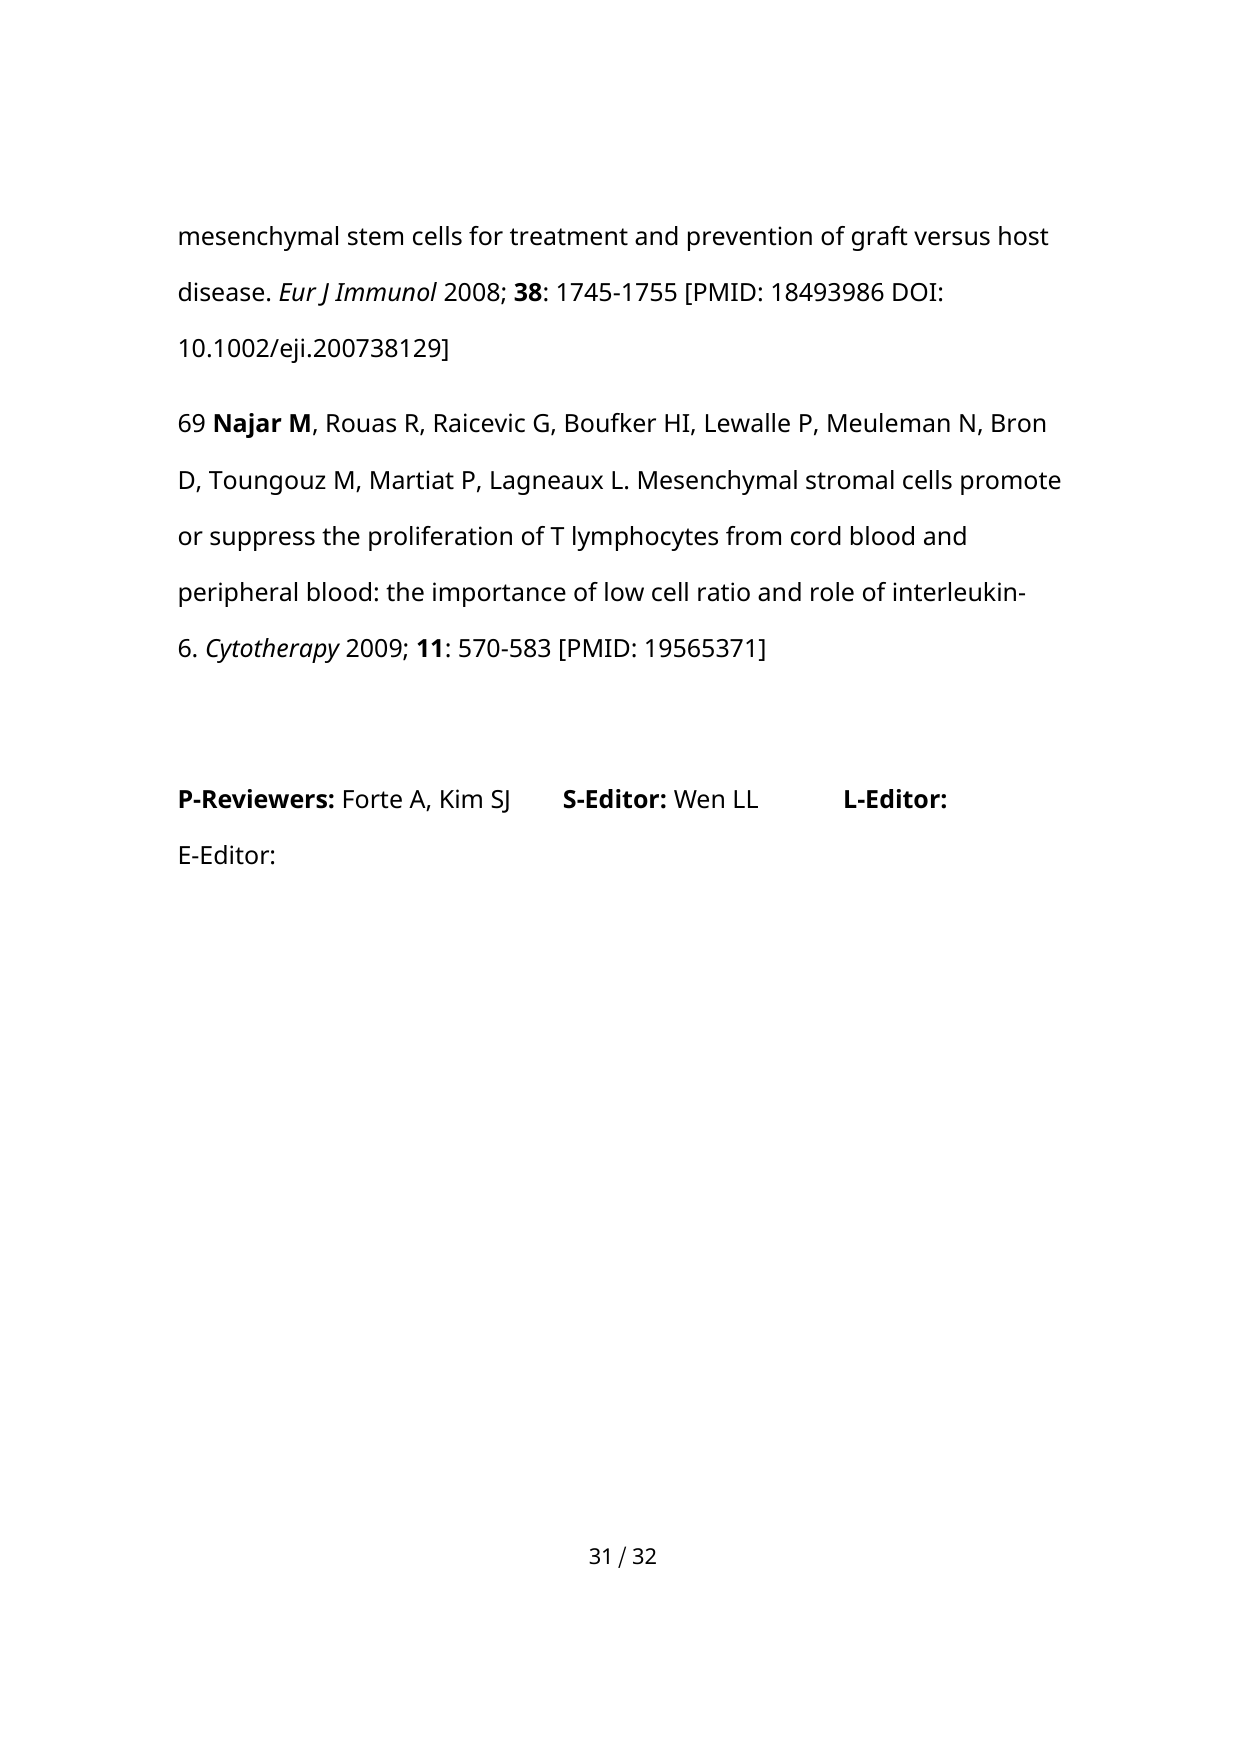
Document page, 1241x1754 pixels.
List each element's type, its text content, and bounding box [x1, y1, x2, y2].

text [177, 217, 1063, 367]
text P-Reviewers: Forte A, Kim SJ S-Editor: Wen LL L-Editor: E-Editor: [177, 780, 1063, 874]
text 69 Najar M, Rouas R, Raicevic G, Boufker HI, Lewalle P, Meuleman N, Bron D, Toungouz M, Martiat P, Lagneaux L. Mesenchymal stromal cells promote or suppress the proliferation of T lymphocytes from cord blood and peripheral blood: the importance of low cell ratio and role of interleukin-6. Cytotherapy 2009; 11: 570-583 [PMID: 19565371] [177, 404, 1063, 667]
